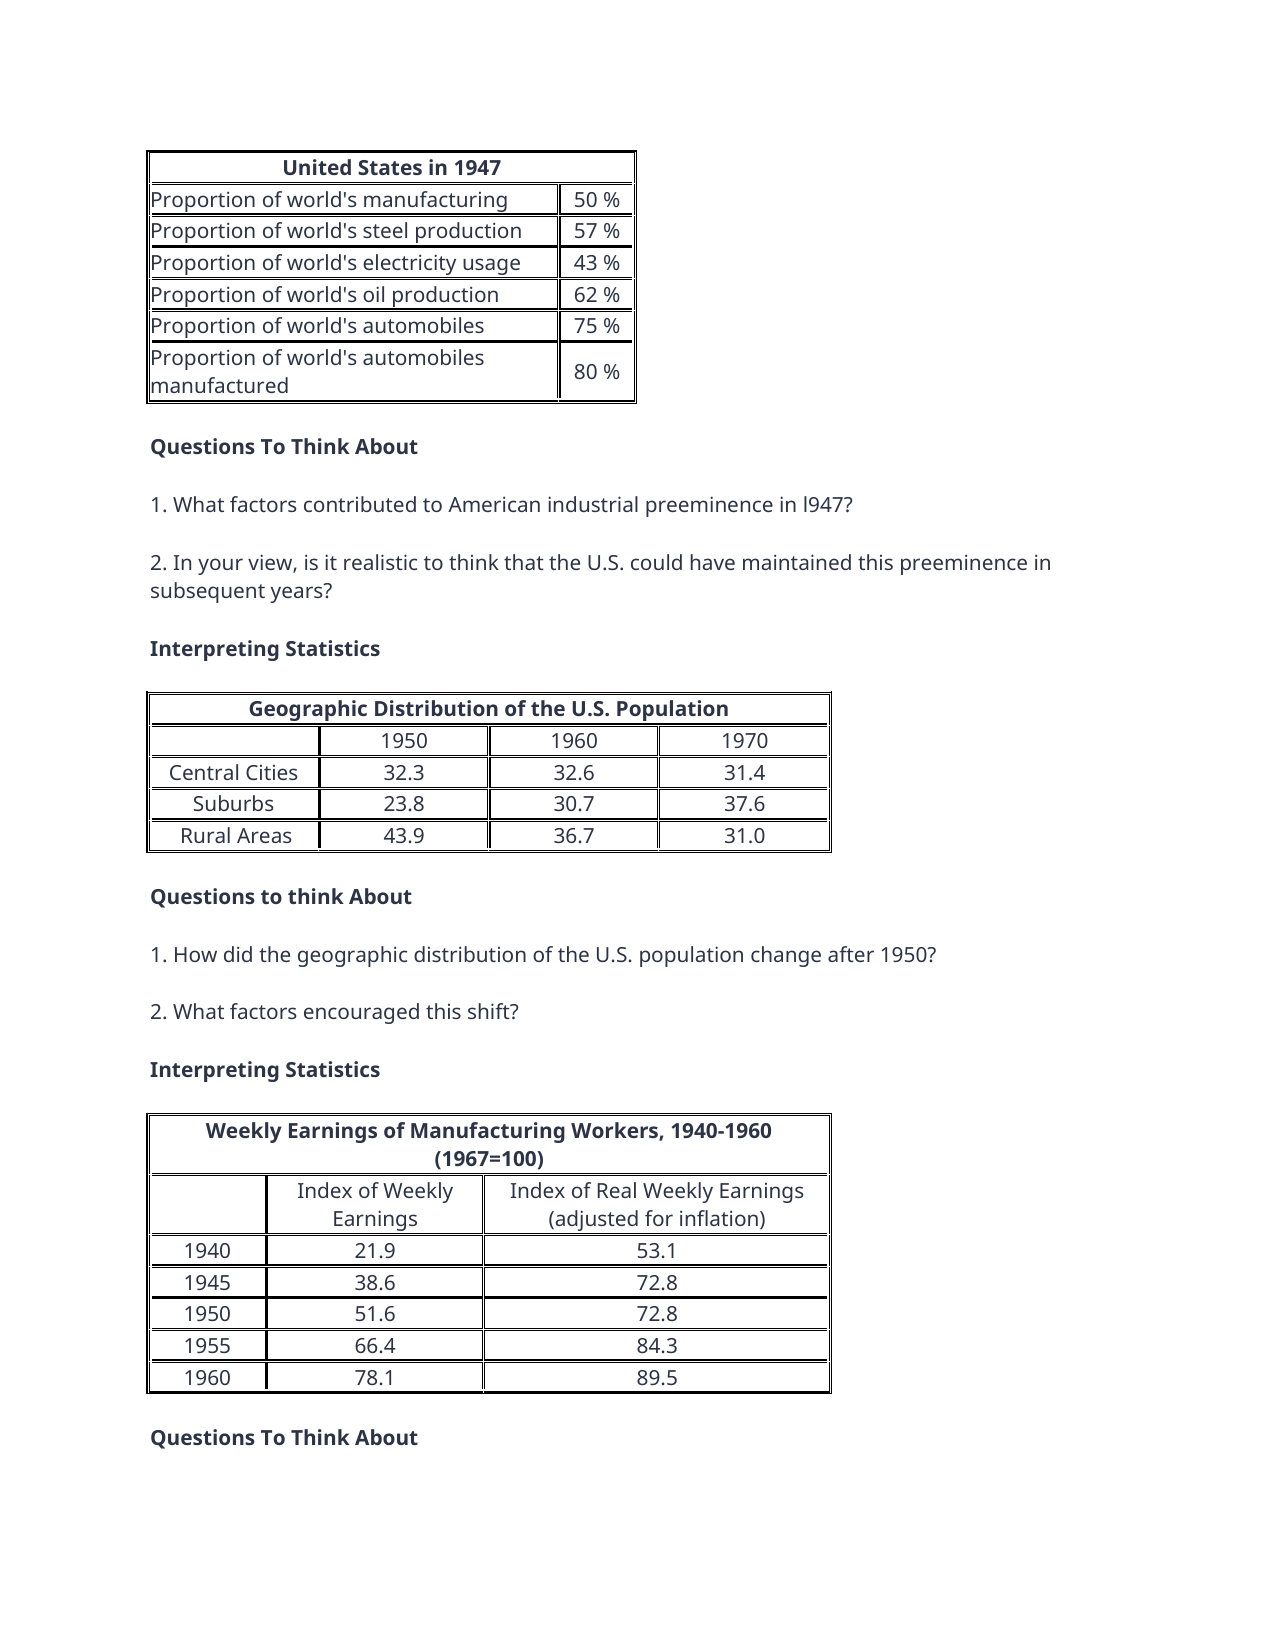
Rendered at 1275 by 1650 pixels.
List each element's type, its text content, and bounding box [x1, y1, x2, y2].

table_cell 1960 [150, 1359, 266, 1391]
text 2. In your view, is it realistic to think that the U.S. could have maintained this preeminence in subsequent years? [150, 548, 1125, 604]
table_cell 1950 [150, 1296, 265, 1328]
text Interpreting Statistics [150, 634, 1125, 662]
table_cell 1945 [150, 1264, 265, 1296]
table_cell [148, 1173, 266, 1233]
table_cell 36.7 [489, 822, 659, 850]
table_cell [150, 723, 318, 755]
table_cell 21.9 [268, 1236, 482, 1264]
table_cell 72.8 [485, 1296, 829, 1328]
table_cell 50 % [559, 182, 635, 213]
table_header Geographic Distribution of the U.S. Population [150, 695, 829, 723]
table_cell 72.8 [485, 1264, 829, 1296]
table_cell 38.6 [268, 1268, 482, 1296]
table_cell 53.1 [484, 1233, 830, 1264]
text Questions to think About [150, 882, 1125, 911]
text 2. What factors encouraged this shift? [150, 997, 1125, 1026]
table_cell 31.4 [659, 755, 830, 786]
table_cell Index of Weekly Earnings [268, 1176, 482, 1233]
text Interpreting Statistics [150, 1055, 1125, 1083]
table_cell 32.3 [321, 758, 487, 786]
table_cell Rural Areas [150, 818, 319, 850]
text Questions To Think About [150, 1423, 1125, 1452]
table_cell 75 % [561, 308, 634, 340]
table_cell Index of Real Weekly Earnings (adjusted for inflation) [484, 1173, 830, 1233]
table_cell 1955 [148, 1328, 266, 1359]
table_cell 31.0 [659, 818, 829, 850]
table_cell Proportion of world's automobiles [150, 308, 557, 340]
table_cell Proportion of world's oil production [148, 277, 559, 308]
table_cell Suburbs [150, 786, 318, 818]
table_header United States in 1947 [150, 153, 634, 182]
table_cell 32.6 [491, 758, 657, 786]
table_cell 78.1 [266, 1363, 484, 1391]
table_cell 66.4 [268, 1331, 482, 1359]
table_cell 84.3 [484, 1328, 830, 1359]
table_cell 1940 [148, 1233, 266, 1264]
table_cell 43 % [561, 245, 634, 277]
table_cell 1960 [491, 727, 657, 755]
table_header Weekly Earnings of Manufacturing Workers, 1940-1960 (1967=100) [150, 1116, 829, 1173]
text 1. What factors contributed to American industrial preeminence in l947? [150, 490, 1125, 518]
table_cell Proportion of world's steel production [150, 213, 557, 245]
table_cell 43.9 [319, 818, 489, 850]
text 1. How did the geographic distribution of the U.S. population change after 1950? [150, 940, 1125, 968]
table_cell Proportion of world's automobiles manufactured [150, 340, 559, 400]
table_cell 57 % [561, 213, 634, 245]
table_cell 62 % [559, 277, 635, 308]
table_cell 1950 [321, 727, 487, 755]
table_cell Central Cities [148, 755, 319, 786]
table_cell 23.8 [321, 790, 487, 818]
table_cell 30.7 [491, 790, 657, 818]
table_cell 80 % [559, 340, 634, 400]
table_cell 1970 [660, 723, 829, 755]
table_cell 37.6 [660, 786, 829, 818]
table_cell 89.5 [484, 1359, 829, 1391]
table_cell Proportion of world's manufacturing [148, 182, 559, 213]
table_cell Proportion of world's electricity usage [150, 245, 557, 277]
text Questions To Think About [150, 432, 1125, 461]
table_cell 51.6 [268, 1299, 482, 1328]
